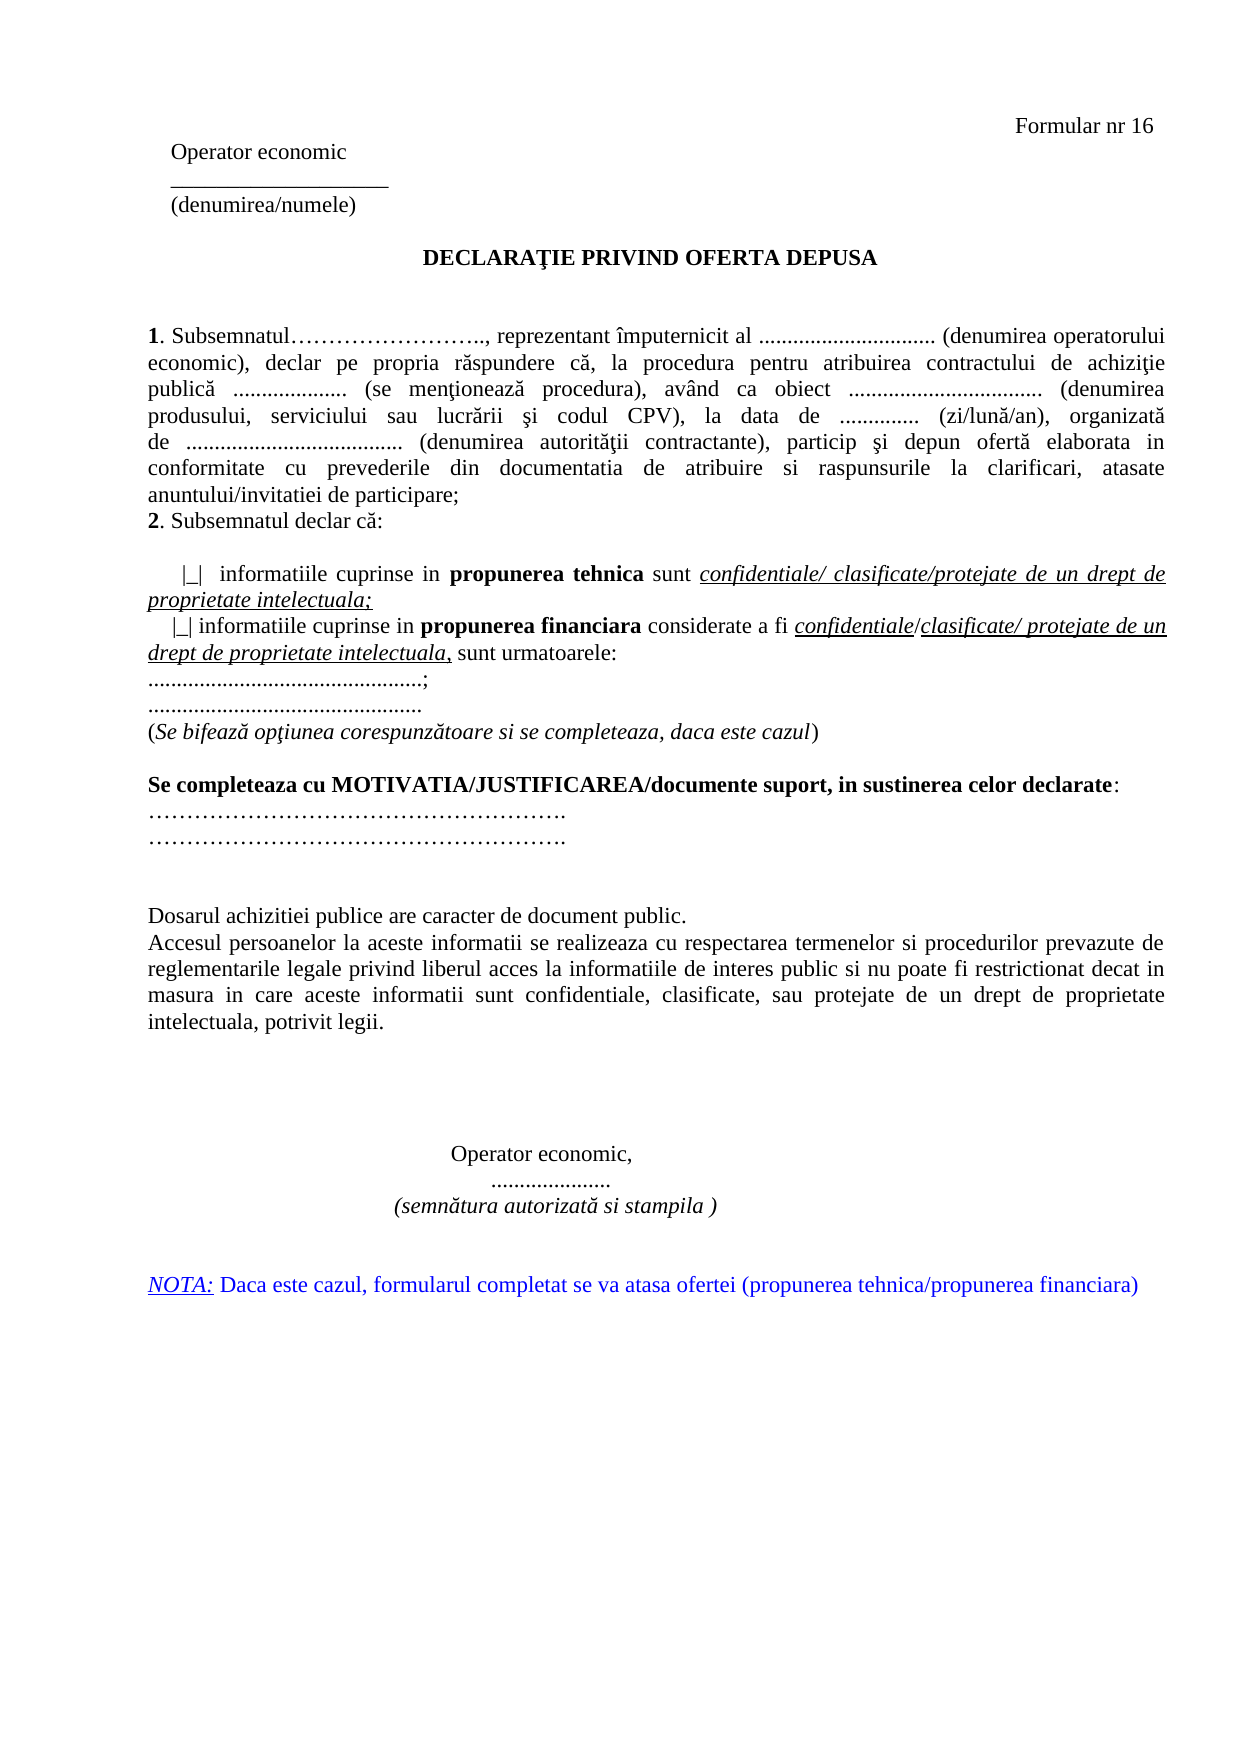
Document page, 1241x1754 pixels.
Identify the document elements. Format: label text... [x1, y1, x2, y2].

text ................................................ [148, 692, 1167, 718]
text ………………………………………………. [148, 797, 1167, 823]
text Operator economic, [148, 1139, 1167, 1166]
text |_| informatiile cuprinse in propunerea tehnica sunt confidentiale/ clasificate/protejate de un drept de proprietate intelectuala; [148, 560, 1167, 612]
text ………………………………………………. [148, 823, 1167, 850]
text Dosarul achizitiei publice are caracter de document public. [148, 902, 1167, 929]
text 1. Subsemnatul…………………….., reprezentant împuternicit al ............................... (denumirea operatorului economic), declar pe propria răspundere că, la procedura pentru atribuirea contractului de achiziţie publică .................... (se menţionează procedura), având ca obiect .................................. (denumirea produsului, serviciului sau lucrării şi codul CPV), la data de .............. (zi/lună/an), organizată de ...................................... (denumirea autorităţii contractante), particip şi depun ofertă elaborata in conformitate cu prevederile din documentatia de atribuire si raspunsurile la clarificari, atasate anuntului/invitatiei de participare; [148, 323, 1167, 507]
text (Se bifează opţiunea corespunzătoare si se completeaza, daca este cazul) [148, 718, 1167, 744]
text ___________________ [148, 164, 1167, 191]
text (denumirea/numele) [148, 191, 1167, 217]
text Se completeaza cu MOTIVATIA/JUSTIFICAREA/documente suport, in sustinerea celor declarate: [148, 771, 1167, 797]
text ................................................; [148, 665, 1167, 692]
text 2. Subsemnatul declar că: [148, 507, 1167, 533]
text NOTA: Daca este cazul, formularul completat se va atasa ofertei (propunerea tehnica/propunerea financiara) [148, 1271, 1167, 1298]
text (semnătura autorizată si stampila ) [148, 1192, 1167, 1219]
text Accesul persoanelor la aceste informatii se realizeaza cu respectarea termenelor si procedurilor prevazute de reglementarile legale privind liberul acces la informatiile de interes public si nu poate fi restrictionat decat in masura in care aceste informatii sunt confidentiale, clasificate, sau protejate de un drept de proprietate intelectuala, potrivit legii. [148, 929, 1167, 1034]
text Operator economic [148, 138, 1167, 164]
text DECLARAŢIE PRIVIND OFERTA DEPUSA [148, 243, 1167, 270]
text Formular nr 16 [148, 112, 1167, 138]
text |_| informatiile cuprinse in propunerea financiara considerate a fi confidentiale/clasificate/ protejate de un drept de proprietate intelectuala, sunt urmatoarele: [148, 612, 1167, 665]
text ..................... [148, 1166, 1167, 1192]
